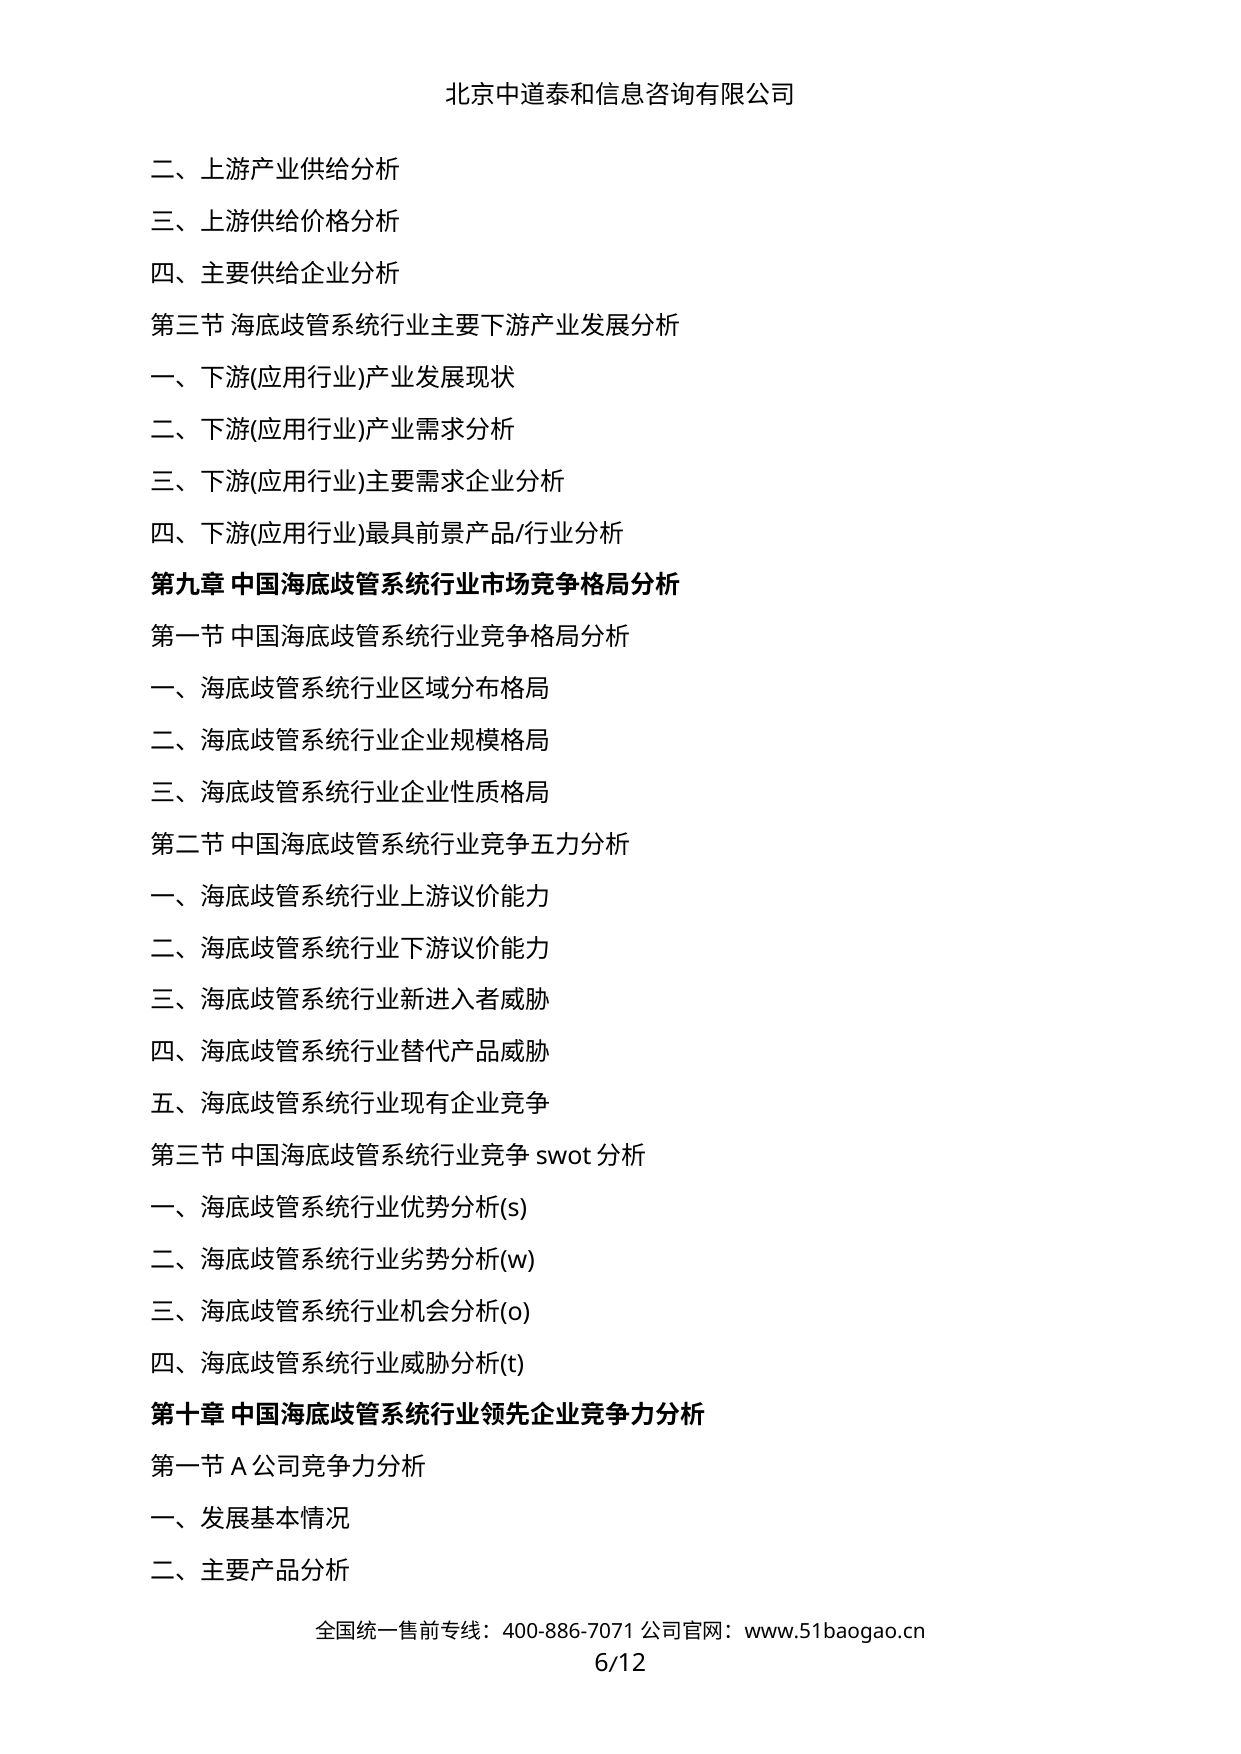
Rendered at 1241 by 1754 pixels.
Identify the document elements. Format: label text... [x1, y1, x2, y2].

text 第一节 中国海底歧管系统行业竞争格局分析 [150, 617, 1090, 653]
text 三、上游供给价格分析 [150, 202, 1090, 238]
text 三、海底歧管系统行业机会分析(o) [150, 1291, 1090, 1327]
text 一、海底歧管系统行业优势分析(s) [150, 1187, 1090, 1224]
text 二、上游产业供给分析 [150, 150, 1090, 186]
text 二、海底歧管系统行业企业规模格局 [150, 721, 1090, 757]
text 二、下游(应用行业)产业需求分析 [150, 409, 1090, 446]
text 四、海底歧管系统行业威胁分析(t) [150, 1343, 1090, 1379]
text 一、下游(应用行业)产业发展现状 [150, 357, 1090, 394]
text 二、主要产品分析 [150, 1551, 1090, 1587]
text 五、海底歧管系统行业现有企业竞争 [150, 1084, 1090, 1120]
text 一、海底歧管系统行业区域分布格局 [150, 669, 1090, 705]
text 第一节 A公司竞争力分析 [150, 1447, 1090, 1483]
text 第九章 中国海底歧管系统行业市场竞争格局分析 [150, 565, 1090, 601]
text 二、海底歧管系统行业劣势分析(w) [150, 1239, 1090, 1276]
text 四、下游(应用行业)最具前景产品/行业分析 [150, 513, 1090, 549]
text 二、海底歧管系统行业下游议价能力 [150, 928, 1090, 964]
text 四、海底歧管系统行业替代产品威胁 [150, 1032, 1090, 1068]
text 第三节 中国海底歧管系统行业竞争swot分析 [150, 1136, 1090, 1172]
text 第十章 中国海底歧管系统行业领先企业竞争力分析 [150, 1395, 1090, 1431]
text 一、海底歧管系统行业上游议价能力 [150, 876, 1090, 912]
text 四、主要供给企业分析 [150, 254, 1090, 290]
text 三、海底歧管系统行业新进入者威胁 [150, 980, 1090, 1016]
text 三、海底歧管系统行业企业性质格局 [150, 772, 1090, 809]
text 第三节 海底歧管系统行业主要下游产业发展分析 [150, 306, 1090, 342]
text 第二节 中国海底歧管系统行业竞争五力分析 [150, 824, 1090, 861]
text 一、发展基本情况 [150, 1499, 1090, 1535]
text 三、下游(应用行业)主要需求企业分析 [150, 461, 1090, 497]
